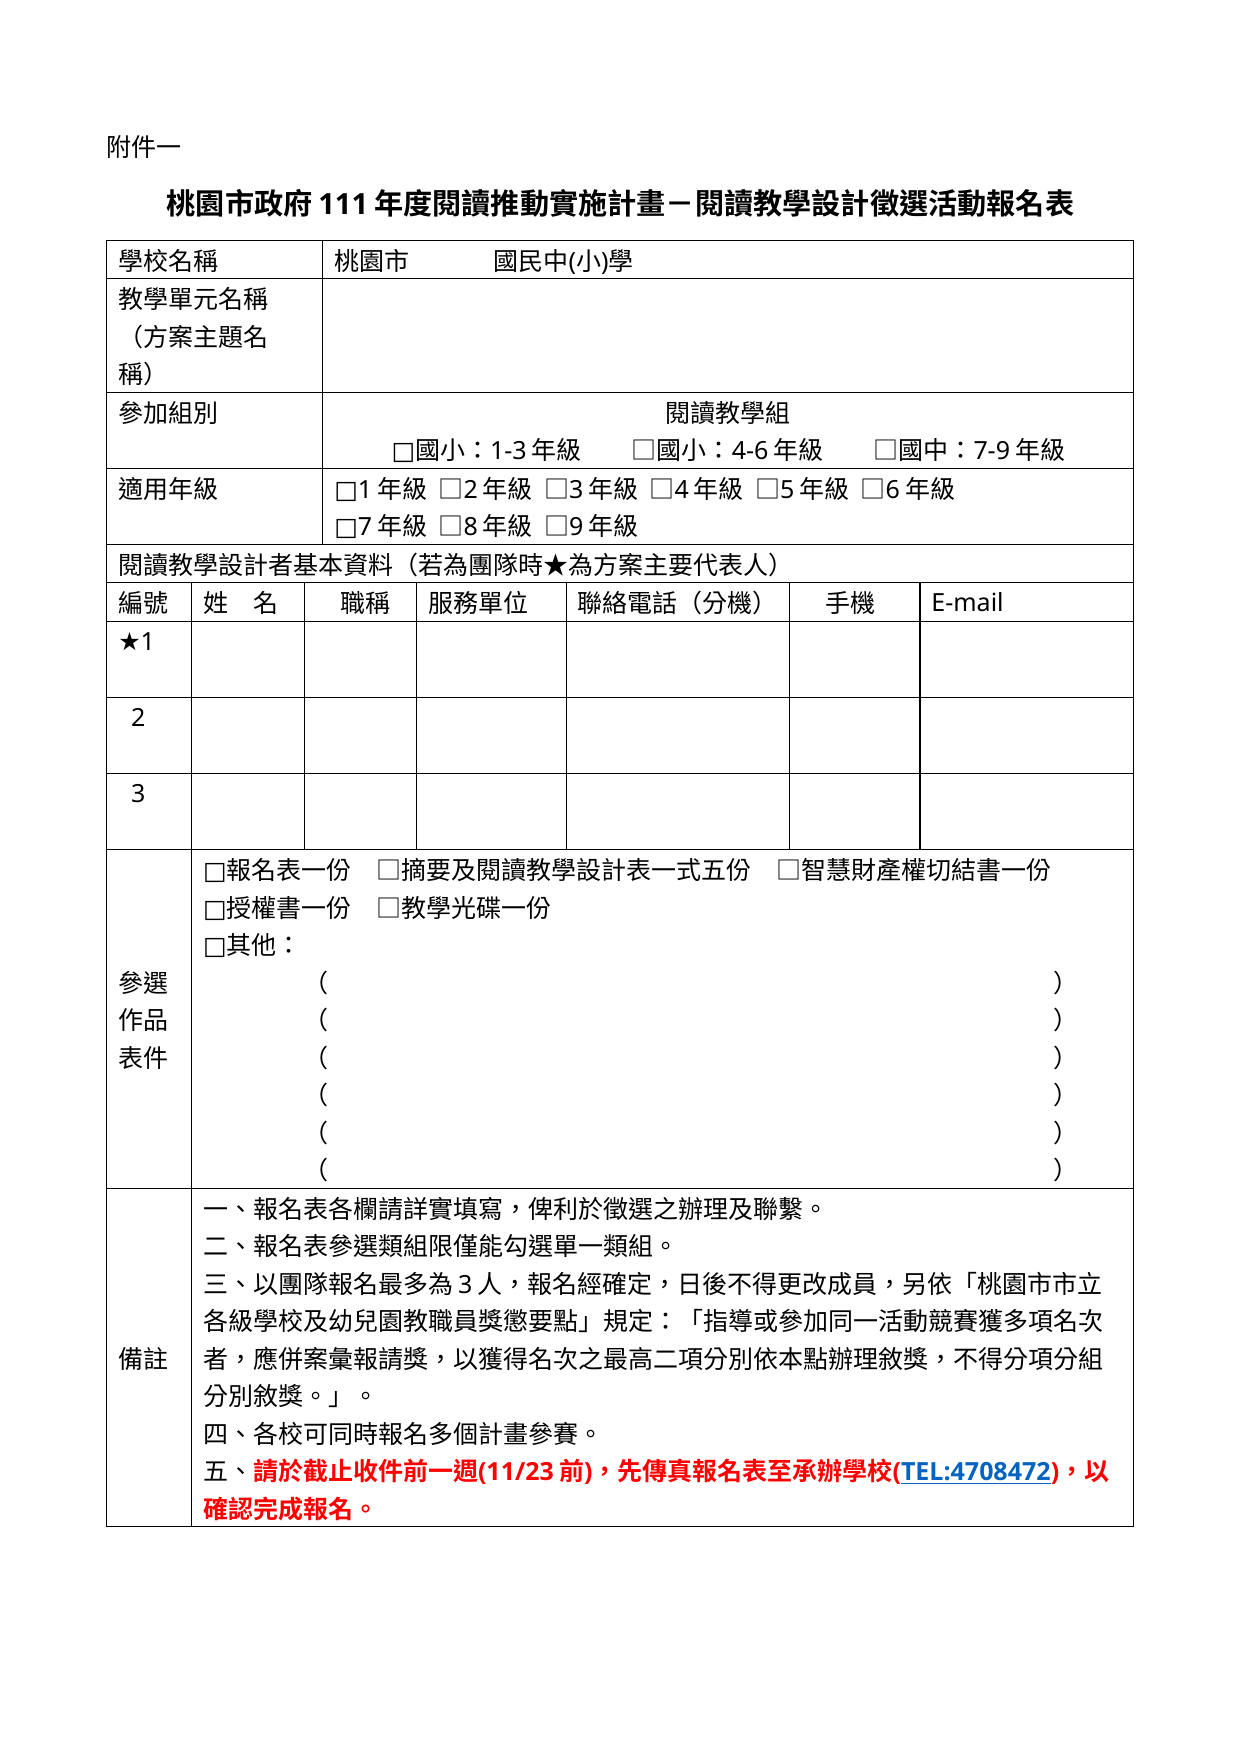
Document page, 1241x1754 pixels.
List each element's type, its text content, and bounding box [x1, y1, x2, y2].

table_cell [567, 698, 789, 773]
table_cell [305, 622, 416, 697]
table_cell [417, 774, 566, 849]
table_cell [921, 774, 1133, 849]
table_cell □報名表一份 □摘要及閱讀教學設計表一式五份 □智慧財產權切結書一份 □授權書一份 □教學光碟一份 □其他： （ ） （ ） （ ） （ ） （ ） （ ） [192, 850, 1133, 1187]
table_cell [192, 774, 304, 849]
table_cell 一、報名表各欄請詳實填寫，俾利於徵選之辦理及聯繫。 二、報名表參選類組限僅能勾選單一類組。 三、以團隊報名最多為3人，報名經確定，日後不得更改成員，另依「桃園市市立各級學校及幼兒園教職員獎懲要點」規定：「指導或參加同一活動競賽獲多項名次者，應併案彙報請獎，以獲得名次之最高二項分別依本點辦理敘獎，不得分項分組分別敘獎。」。 四、各校可同時報名多個計畫參賽。 五、請於截止收件前一週(11/23前)，先傳真報名表至承辦學校(TEL:4708472)，以確認完成報名。 [192, 1189, 1133, 1526]
table_cell [192, 622, 304, 697]
table_cell [192, 698, 304, 773]
table_cell 教學單元名稱 （方案主題名稱） [107, 279, 322, 392]
table_cell [567, 774, 789, 849]
table_cell [790, 698, 919, 773]
table_cell 手機 [790, 583, 919, 621]
table_cell 適用年級 [107, 469, 322, 544]
table_header 桃園市 國民中(小)學 [323, 241, 1133, 278]
table_cell [305, 774, 416, 849]
table_cell □1年級 □2年級 □3年級 □4年級 □5年級 □6年級 □7年級 □8年級 □9年級 [323, 469, 1133, 544]
table_cell 參加組別 [107, 393, 322, 468]
text 附件一 [106, 127, 1134, 164]
table_cell [323, 279, 1133, 392]
table_cell [921, 698, 1133, 773]
table_cell 備註 [107, 1189, 191, 1526]
table_cell 聯絡電話（分機） [567, 583, 789, 621]
table_cell [921, 622, 1133, 697]
text 桃園市政府111年度閱讀推動實施計畫－閱讀教學設計徵選活動報名表 [106, 164, 1134, 239]
table_cell [790, 774, 919, 849]
table_cell [305, 698, 416, 773]
table_cell [790, 622, 919, 697]
table_cell E-mail [921, 583, 1133, 621]
table_cell 3 [107, 774, 191, 849]
table_cell 編號 [107, 583, 191, 621]
table_cell 參選作品表件 [107, 850, 191, 1187]
table_cell 職稱 [305, 583, 416, 621]
table_cell [567, 622, 789, 697]
table_cell ★1 [107, 622, 191, 697]
table_header 學校名稱 [107, 241, 322, 278]
table_cell 2 [107, 698, 191, 773]
table_cell 姓 名 [192, 583, 304, 621]
table_cell 閱讀教學設計者基本資料（若為團隊時★為方案主要代表人） [107, 545, 1133, 582]
table_cell 閱讀教學組 □國小：1-3年級 □國小：4-6年級 □國中：7-9年級 [323, 393, 1133, 468]
table_cell [417, 698, 566, 773]
table_cell 服務單位 [417, 583, 566, 621]
table_cell [417, 622, 566, 697]
